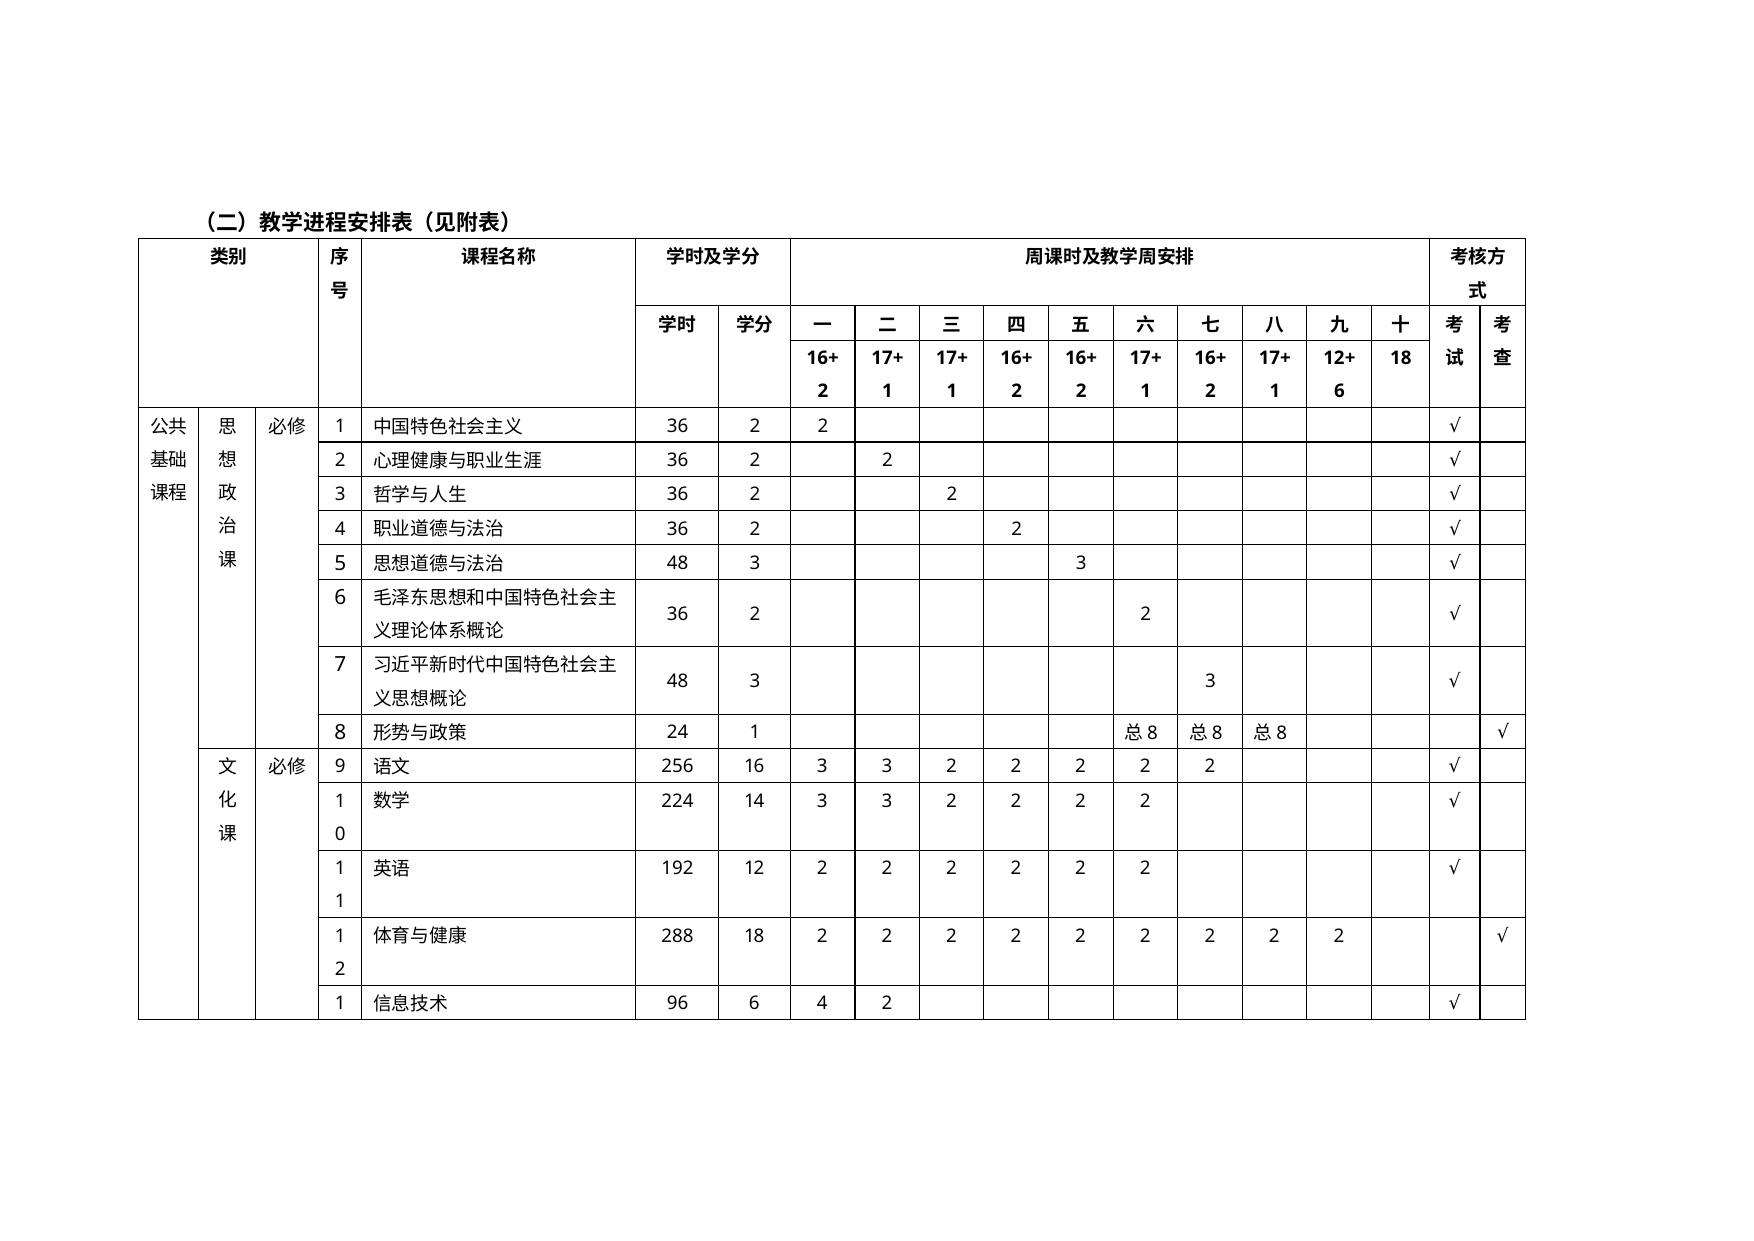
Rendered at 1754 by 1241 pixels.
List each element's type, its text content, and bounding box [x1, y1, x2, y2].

table_cell 224 [636, 783, 718, 849]
table_cell [984, 715, 1048, 748]
table_header 序号 [319, 239, 361, 407]
table_cell [1114, 477, 1177, 510]
table_cell [984, 545, 1048, 578]
table_cell [1243, 851, 1306, 917]
table_cell [920, 580, 983, 646]
table_cell [856, 408, 919, 441]
list 教学进程安排表（见附表） [150, 205, 1604, 238]
table_cell 2 [791, 408, 854, 441]
table_cell [791, 580, 854, 646]
table_cell √ [1481, 918, 1525, 984]
table_cell 2 [719, 443, 790, 476]
table_cell 4 [319, 511, 361, 544]
table_cell [1481, 477, 1525, 510]
table_cell [1481, 647, 1525, 713]
table_cell [1372, 511, 1429, 544]
table_cell [920, 511, 983, 544]
table_cell 2 [984, 918, 1048, 984]
table_cell 2 [984, 851, 1048, 917]
table_cell 哲学与人生 [362, 477, 635, 510]
table_cell 形势与政策 [362, 715, 635, 748]
table_cell [920, 647, 983, 713]
table_cell [1178, 545, 1242, 578]
table_cell 36 [636, 477, 718, 510]
table_cell 必修 [256, 749, 318, 1019]
table_cell 2 [1049, 851, 1113, 917]
table_cell 6 [319, 580, 361, 646]
table_cell 思想政治课 [199, 408, 255, 748]
table_cell 八 [1243, 306, 1306, 340]
table_cell [1114, 647, 1177, 713]
table_cell [1307, 580, 1371, 646]
table_cell [1430, 918, 1479, 984]
table_cell 13 [319, 986, 361, 1019]
table_cell √ [1430, 443, 1479, 476]
table_cell 2 [719, 580, 790, 646]
table_cell 17+1 [920, 341, 983, 407]
table_cell 2 [719, 408, 790, 441]
table_cell [791, 647, 854, 713]
table_cell 17+1 [1243, 341, 1306, 407]
table_cell 总8 [1178, 715, 1242, 748]
table_cell 学分 [719, 306, 790, 407]
table_cell 二 [856, 306, 919, 340]
table_cell [791, 715, 854, 748]
table_cell [1178, 783, 1242, 849]
table_cell [920, 715, 983, 748]
table_cell 2 [719, 477, 790, 510]
table_cell √ [1430, 477, 1479, 510]
table_cell 9 [319, 749, 361, 782]
table_cell [1481, 851, 1525, 917]
table_cell [1372, 477, 1429, 510]
table_cell 总8 [1243, 715, 1306, 748]
table_cell 12 [719, 851, 790, 917]
table_cell √ [1430, 580, 1479, 646]
table_cell 2 [791, 851, 854, 917]
table_cell 36 [636, 580, 718, 646]
table_cell 288 [636, 918, 718, 984]
table_cell 考试 [1430, 306, 1479, 407]
table_cell 48 [636, 647, 718, 713]
table_cell [1307, 647, 1371, 713]
table_cell [1178, 477, 1242, 510]
table_cell 十 [1372, 306, 1429, 340]
table_cell √ [1430, 408, 1479, 441]
table_header 课程名称 [362, 239, 635, 407]
table_cell [1307, 851, 1371, 917]
table_cell [984, 443, 1048, 476]
table_cell 36 [636, 511, 718, 544]
table_cell 2 [920, 749, 983, 782]
table_cell 习近平新时代中国特色社会主义思想概论 [362, 647, 635, 713]
table_cell [791, 443, 854, 476]
table_cell 心理健康与职业生涯 [362, 443, 635, 476]
table_cell [1114, 443, 1177, 476]
table_cell 公共 基础 课程 [139, 408, 198, 1019]
table_cell [1049, 647, 1113, 713]
table_cell 1 [719, 715, 790, 748]
table_cell [1372, 918, 1429, 984]
table_cell [1114, 511, 1177, 544]
table_cell 四 [984, 306, 1048, 340]
table_cell 中国特色社会主义 [362, 408, 635, 441]
table_cell [1178, 580, 1242, 646]
table_cell [1049, 986, 1113, 1019]
table_cell 16+2 [791, 341, 854, 407]
table_cell [1372, 408, 1429, 441]
table_cell [1243, 477, 1306, 510]
table_cell [791, 477, 854, 510]
table_cell 3 [719, 647, 790, 713]
table_cell √ [1430, 647, 1479, 713]
table_cell 14 [719, 783, 790, 849]
table_cell √ [1430, 851, 1479, 917]
table_cell [1372, 545, 1429, 578]
table_cell 1 [319, 408, 361, 441]
table_cell [1372, 749, 1429, 782]
table_cell 2 [920, 851, 983, 917]
table_cell 三 [920, 306, 983, 340]
table_cell [1049, 443, 1113, 476]
table_cell 11 [319, 851, 361, 917]
table_cell √ [1481, 715, 1525, 748]
table_cell 2 [856, 918, 919, 984]
table_cell 3 [1049, 545, 1113, 578]
table_cell [1481, 545, 1525, 578]
table_cell [1372, 647, 1429, 713]
table_cell 2 [1049, 783, 1113, 849]
table_cell 2 [856, 443, 919, 476]
table_cell [1372, 715, 1429, 748]
table_cell 毛泽东思想和中国特色社会主义理论体系概论 [362, 580, 635, 646]
table_cell [1243, 783, 1306, 849]
table_cell 4 [791, 986, 854, 1019]
table_cell 2 [1114, 918, 1177, 984]
table_cell 2 [1114, 749, 1177, 782]
table_cell [856, 580, 919, 646]
table_cell 语文 [362, 749, 635, 782]
table_cell 九 [1307, 306, 1371, 340]
table_cell 36 [636, 408, 718, 441]
table_cell 2 [920, 477, 983, 510]
table_cell [1307, 986, 1371, 1019]
table_cell 信息技术 [362, 986, 635, 1019]
table_cell [1178, 443, 1242, 476]
table_cell [791, 511, 854, 544]
table_cell 2 [1178, 918, 1242, 984]
table_cell [1243, 647, 1306, 713]
table_cell 考查 [1481, 306, 1525, 407]
table_cell [1178, 511, 1242, 544]
table_cell 2 [1114, 783, 1177, 849]
table_cell [1307, 715, 1371, 748]
table_cell 2 [1114, 851, 1177, 917]
table_cell [1178, 408, 1242, 441]
table_cell √ [1430, 783, 1479, 849]
table_cell 3 [791, 749, 854, 782]
table_cell [1481, 443, 1525, 476]
table_cell 18 [1372, 341, 1429, 407]
table_cell [1243, 749, 1306, 782]
table_cell 12+6 [1307, 341, 1371, 407]
table_cell 职业道德与法治 [362, 511, 635, 544]
table_cell [1114, 545, 1177, 578]
table_cell 12 [319, 918, 361, 984]
table_cell [920, 545, 983, 578]
table_cell [984, 408, 1048, 441]
table_cell 2 [1049, 749, 1113, 782]
table_cell [1049, 511, 1113, 544]
table_cell 8 [319, 715, 361, 748]
table_cell [1049, 408, 1113, 441]
table_cell [920, 408, 983, 441]
table_cell 五 [1049, 306, 1113, 340]
table_cell 2 [856, 851, 919, 917]
table_cell [1307, 545, 1371, 578]
table_cell [1114, 408, 1177, 441]
table_cell [1243, 580, 1306, 646]
table_cell [1049, 715, 1113, 748]
table_cell [1049, 477, 1113, 510]
table_cell 17+1 [856, 341, 919, 407]
table_cell [856, 545, 919, 578]
table_cell [1243, 986, 1306, 1019]
table_cell [856, 477, 919, 510]
table_cell [1243, 408, 1306, 441]
table_cell 七 [1178, 306, 1242, 340]
table_cell 18 [719, 918, 790, 984]
table_cell 16+2 [1049, 341, 1113, 407]
table_cell 2 [719, 511, 790, 544]
table_cell 36 [636, 443, 718, 476]
table_cell [984, 580, 1048, 646]
table_cell √ [1430, 545, 1479, 578]
table_header 周课时及教学周安排 [791, 239, 1429, 305]
table_cell 总8 [1114, 715, 1177, 748]
table_cell 3 [319, 477, 361, 510]
table_cell 体育与健康 [362, 918, 635, 984]
table_cell [984, 986, 1048, 1019]
table_cell 六 [1114, 306, 1177, 340]
table_cell 必修 [256, 408, 318, 748]
table_cell √ [1430, 749, 1479, 782]
table_cell [1307, 511, 1371, 544]
table_cell [1307, 783, 1371, 849]
table_cell 2 [1049, 918, 1113, 984]
table_header 考核方式 [1430, 239, 1525, 305]
table_cell 2 [791, 918, 854, 984]
table_cell [1481, 986, 1525, 1019]
table_cell 英语 [362, 851, 635, 917]
table_cell [1243, 511, 1306, 544]
table_cell 2 [1114, 580, 1177, 646]
table_cell 3 [719, 545, 790, 578]
table_cell 2 [856, 986, 919, 1019]
table_cell [1372, 986, 1429, 1019]
table_cell 17+1 [1114, 341, 1177, 407]
table_cell 2 [319, 443, 361, 476]
table_cell [1307, 408, 1371, 441]
table_cell [984, 477, 1048, 510]
table_cell 16 [719, 749, 790, 782]
table_cell 3 [791, 783, 854, 849]
table_cell √ [1430, 986, 1479, 1019]
table_cell 3 [856, 749, 919, 782]
table_cell 数学 [362, 783, 635, 849]
table_cell 一 [791, 306, 854, 340]
table_cell 96 [636, 986, 718, 1019]
table_cell 2 [984, 749, 1048, 782]
table_cell [984, 647, 1048, 713]
table_cell [1372, 851, 1429, 917]
table_cell 7 [319, 647, 361, 713]
table_cell 2 [984, 783, 1048, 849]
table_cell [1307, 477, 1371, 510]
table_cell [1307, 443, 1371, 476]
table_cell 5 [319, 545, 361, 578]
table_cell [1481, 408, 1525, 441]
table_cell [1372, 580, 1429, 646]
table_cell [1307, 749, 1371, 782]
table_cell 3 [856, 783, 919, 849]
table_cell [920, 443, 983, 476]
table_cell 学时 [636, 306, 718, 407]
table_cell 2 [920, 918, 983, 984]
table_cell [1481, 511, 1525, 544]
table_cell 3 [1178, 647, 1242, 713]
table_cell 48 [636, 545, 718, 578]
table_cell [1243, 545, 1306, 578]
table_cell 2 [1178, 749, 1242, 782]
table_header 学时及学分 [636, 239, 790, 305]
table_cell 思想道德与法治 [362, 545, 635, 578]
table_cell [1243, 443, 1306, 476]
table_cell 文化课 [199, 749, 255, 1019]
table_cell [1372, 783, 1429, 849]
table_cell [920, 986, 983, 1019]
table_cell 2 [1243, 918, 1306, 984]
table_cell [1178, 986, 1242, 1019]
table_cell [1114, 986, 1177, 1019]
table_cell 10 [319, 783, 361, 849]
table_cell 2 [984, 511, 1048, 544]
table_cell 2 [1307, 918, 1371, 984]
table_cell [1049, 580, 1113, 646]
table_cell [791, 545, 854, 578]
table_cell 16+2 [984, 341, 1048, 407]
table_header 类别 [139, 239, 318, 407]
table_cell [1430, 715, 1479, 748]
table_cell √ [1430, 511, 1479, 544]
table_cell [856, 511, 919, 544]
table_cell 16+2 [1178, 341, 1242, 407]
table_cell [1481, 749, 1525, 782]
table_cell 24 [636, 715, 718, 748]
table_cell [1481, 580, 1525, 646]
table_cell [1481, 783, 1525, 849]
table_cell 6 [719, 986, 790, 1019]
table_cell 2 [920, 783, 983, 849]
table_cell 256 [636, 749, 718, 782]
table_cell [856, 647, 919, 713]
table_cell [1178, 851, 1242, 917]
table_cell 192 [636, 851, 718, 917]
table_cell [856, 715, 919, 748]
table_cell [1372, 443, 1429, 476]
